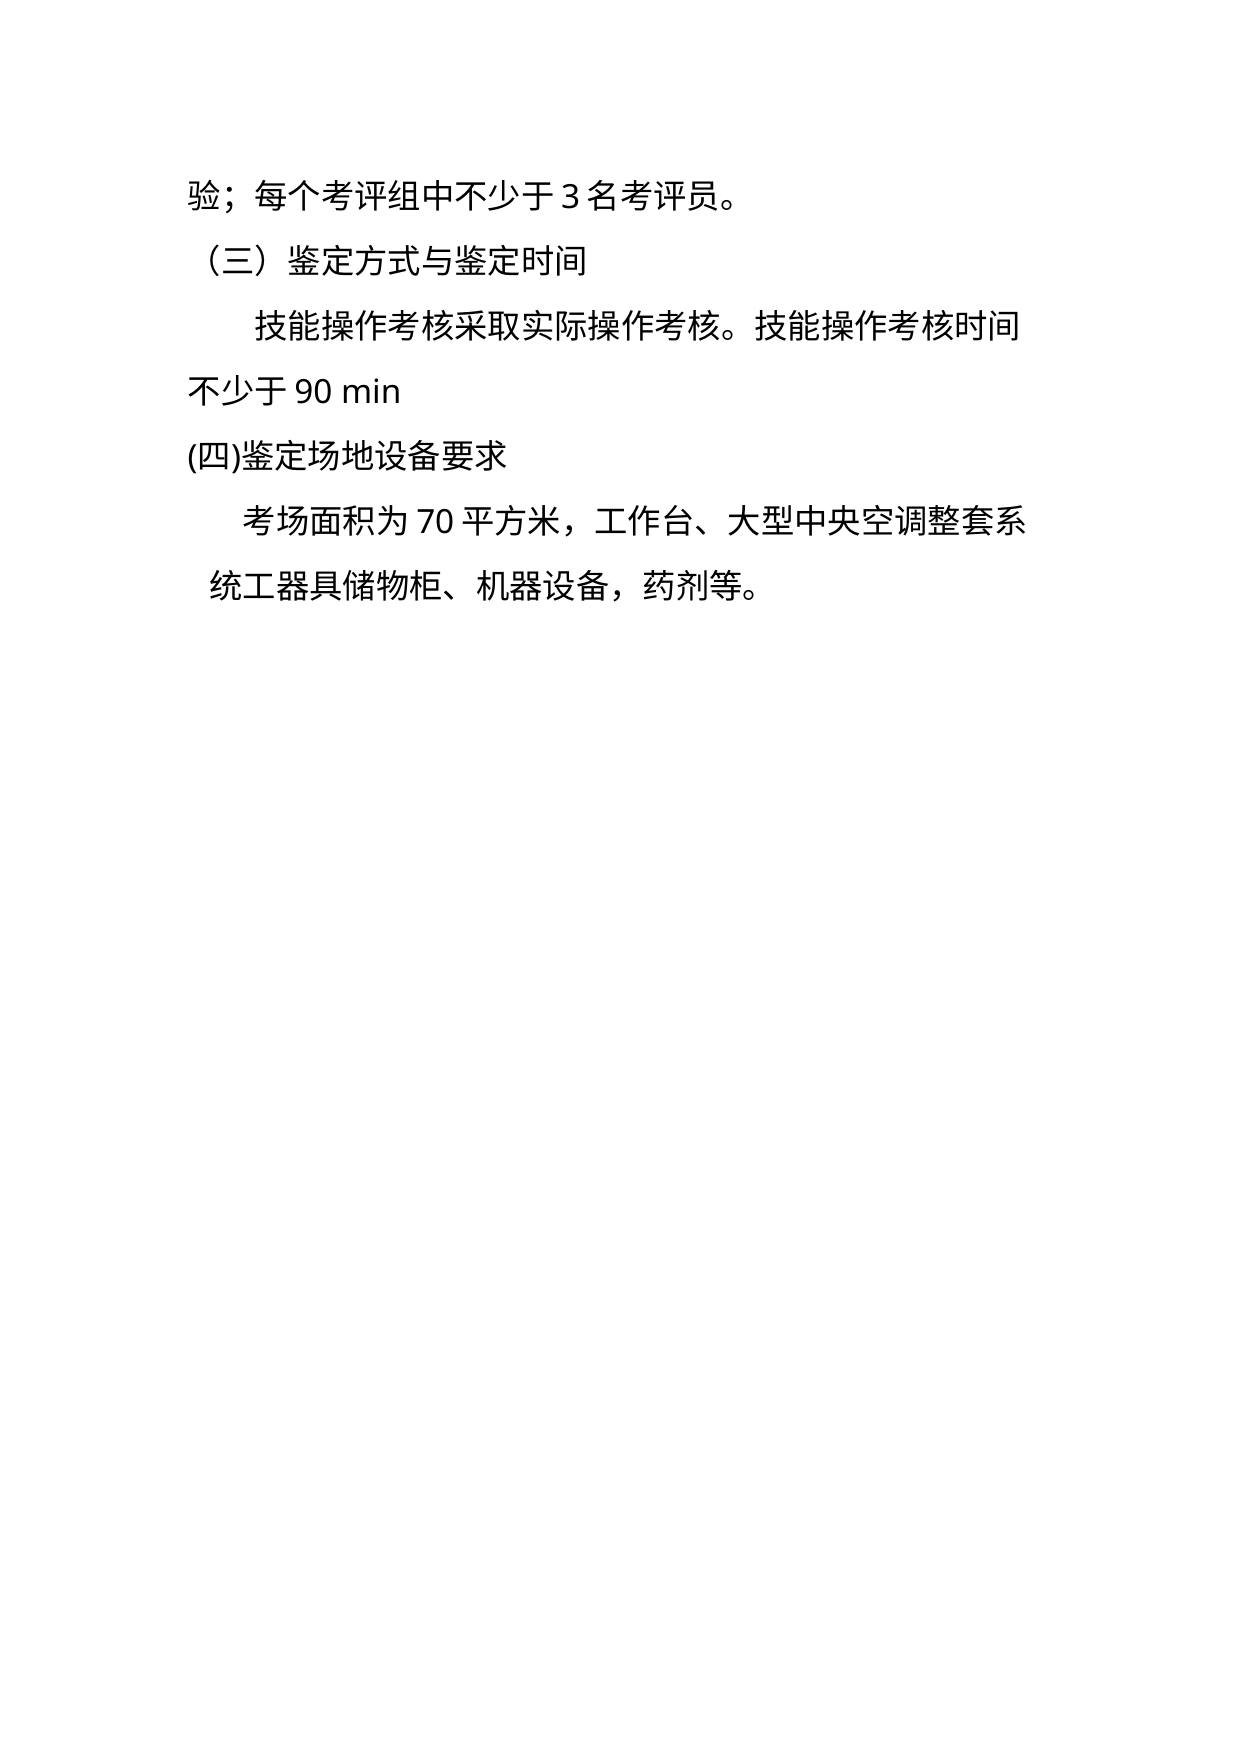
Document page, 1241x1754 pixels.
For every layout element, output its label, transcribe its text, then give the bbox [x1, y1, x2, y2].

text (四)鉴定场地设备要求 [187, 422, 1053, 487]
text （三）鉴定方式与鉴定时间 [187, 227, 1053, 292]
text 考场面积为70平方米，工作台、大型中央空调整套系统工器具储物柜、机器设备，药剂等。 [209, 487, 1053, 617]
text 技能操作考核采取实际操作考核。技能操作考核时间不少于90 min [187, 292, 1053, 422]
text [187, 162, 1053, 227]
